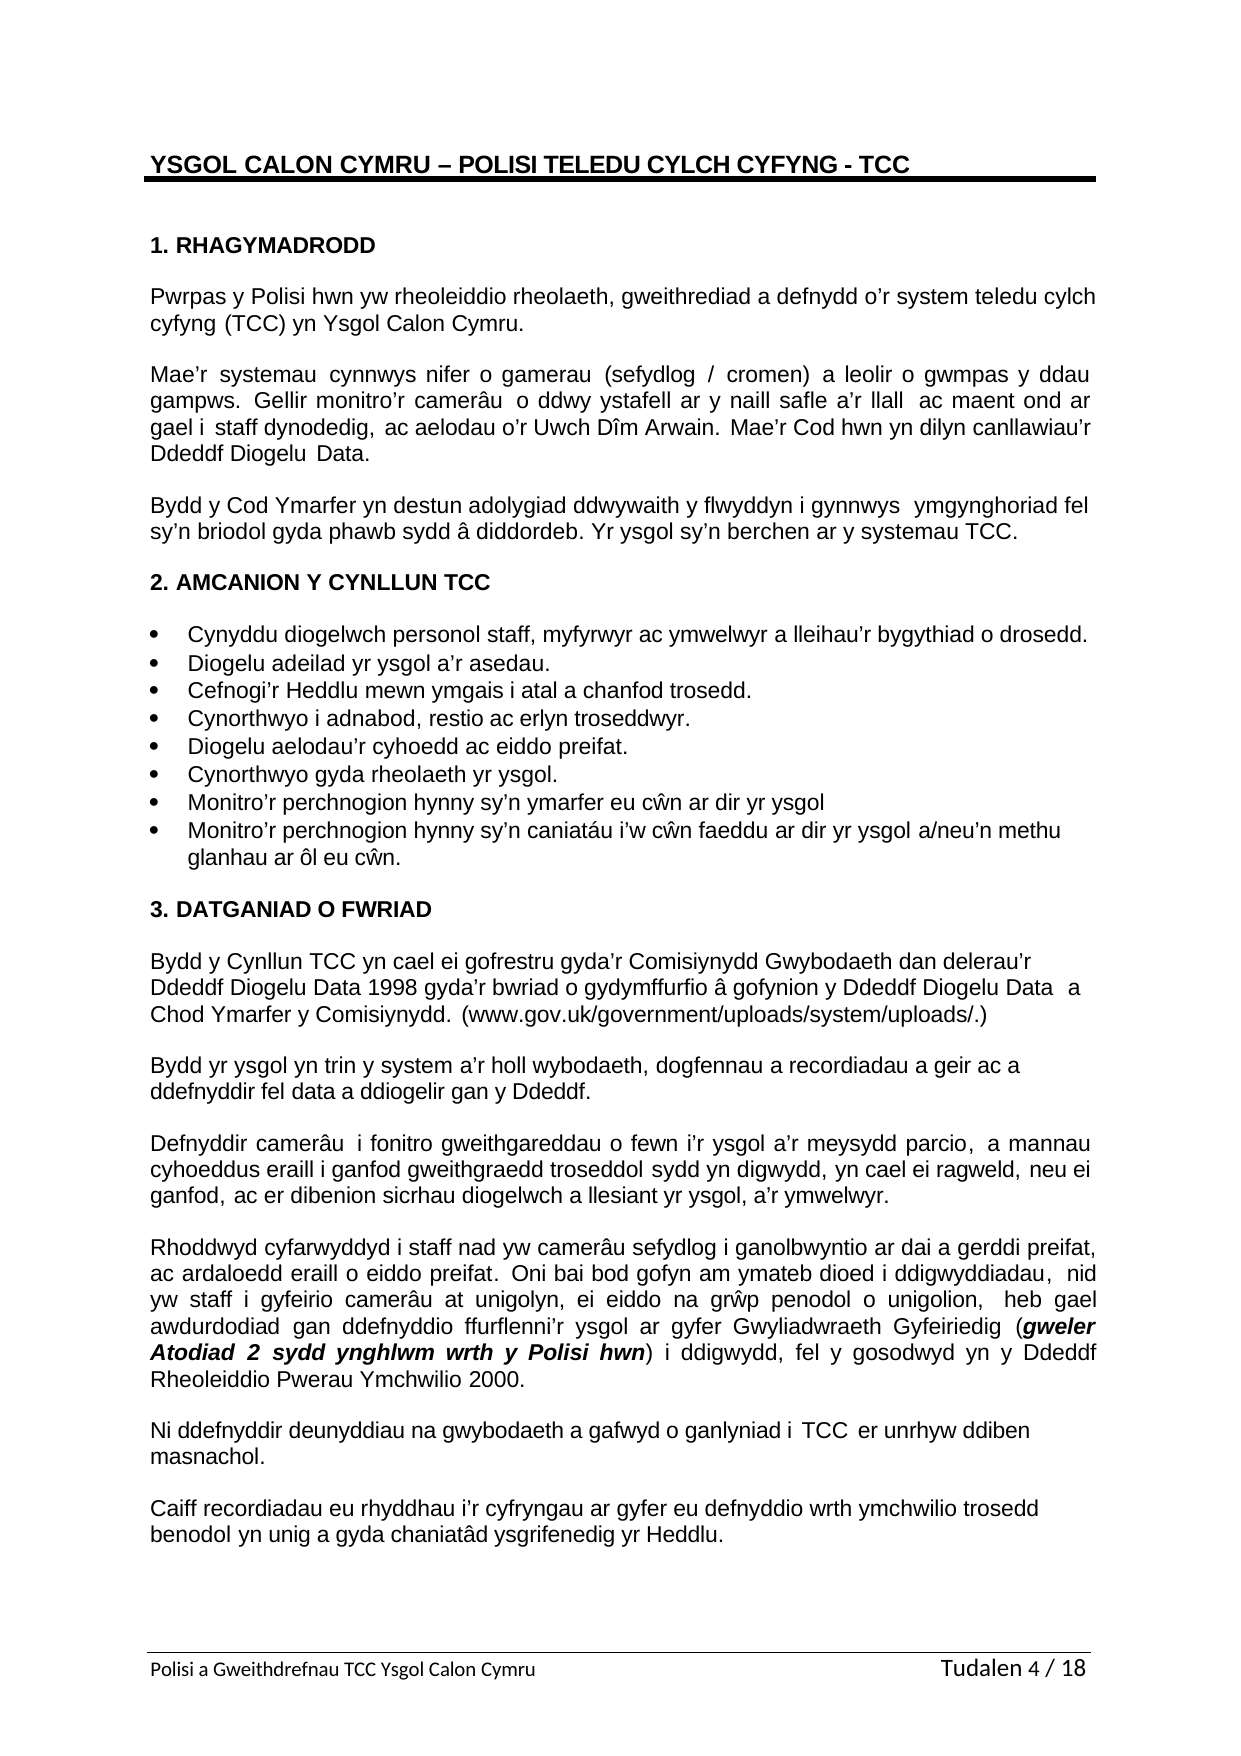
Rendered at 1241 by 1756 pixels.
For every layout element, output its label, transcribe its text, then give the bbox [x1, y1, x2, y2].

list Monitro’r perchnogion hynny sy’n caniatáu i’w cŵn faeddu ar dir yr ysgol a/neu’n methu glanhau ar ôl eu cŵn. [150, 817, 1090, 870]
text Bydd y Cynllun TCC yn cael ei gofrestru gyda’r Comisiynydd Gwybodaeth dan delerau’r Ddeddf Diogelu Data 1998 gyda’r bwriad o gydymffurfio â gofynion y Ddeddf Diogelu Data a Chod Ymarfer y Comisiynydd. (www.gov.uk/government/uploads/system/uploads/.) [150, 948, 1098, 1027]
list Diogelu aelodau’r cyhoedd ac eiddo preifat. [150, 732, 1109, 760]
text Mae’r systemau cynnwys nifer o gamerau (sefydlog / cromen) a leolir o gwmpas y ddau gampws. Gellir monitro’r camerâu o ddwy ystafell ar y naill safle a’r llall ac maent ond ar gael i staff dynodedig, ac aelodau o’r Uwch Dîm Arwain. Mae’r Cod hwn yn dilyn canllawiau’r Ddeddf Diogelu Data. [150, 361, 1091, 467]
text Caiff recordiadau eu rhyddhau i’r cyfryngau ar gyfer eu defnyddio wrth ymchwilio trosedd benodol yn unig a gyda chaniatâd ysgrifenedig yr Heddlu. [150, 1494, 1090, 1547]
text Defnyddir camerâu i fonitro gweithgareddau o fewn i’r ysgol a’r meysydd parcio, a mannau cyhoeddus eraill i ganfod gweithgraedd troseddol sydd yn digwydd, yn cael ei ragweld, neu ei ganfod, ac er dibenion sicrhau diogelwch a llesiant yr ysgol, a’r ymwelwyr. [150, 1130, 1091, 1209]
list Cynorthwyo gyda rheolaeth yr ysgol. [150, 760, 1109, 788]
text Pwrpas y Polisi hwn yw rheoleiddio rheolaeth, gweithrediad a defnydd o’r system teledu cylch cyfyng (TCC) yn Ysgol Calon Cymru. [150, 283, 1098, 336]
text Rhoddwyd cyfarwyddyd i staff nad yw camerâu sefydlog i ganolbwyntio ar dai a gerddi preifat, ac ardaloedd eraill o eiddo preifat. Oni bai bod gofyn am ymateb dioed i ddigwyddiadau, nid yw staff i gyfeirio camerâu at unigolyn, ei eiddo na grŵp penodol o unigolion, heb gael awdurdodiad gan ddefnyddio ffurflenni’r ysgol ar gyfer Gwyliadwraeth Gyfeiriedig (gweler Atodiad 2 sydd ynghlwm wrth y Polisi hwn) i ddigwydd, fel y gosodwyd yn y Ddeddf Rheoleiddio Pwerau Ymchwilio 2000. [150, 1234, 1097, 1392]
text Bydd yr ysgol yn trin y system a’r holl wybodaeth, dogfennau a recordiadau a geir ac a ddefnyddir fel data a ddiogelir gan y Ddeddf. [150, 1052, 1098, 1104]
text Ni ddefnyddir deunyddiau na gwybodaeth a gafwyd o ganlyniad i TCC er unrhyw ddiben masnachol. [150, 1417, 1090, 1469]
list Monitro’r perchnogion hynny sy’n ymarfer eu cŵn ar dir yr ysgol [150, 788, 1109, 816]
text Bydd y Cod Ymarfer yn destun adolygiad ddwywaith y flwyddyn i gynnwys ymgynghoriad fel sy’n briodol gyda phawb sydd â diddordeb. Yr ysgol sy’n berchen ar y systemau TCC. [150, 492, 1098, 544]
subtitle AMCANION Y CYNLLUN TCC [150, 569, 1109, 595]
subtitle YSGOL CALON CYMRU – POLISI TELEDU CYLCH CYFYNG - TCC [150, 150, 1109, 178]
list Diogelu adeilad yr ysgol a’r asedau. [150, 648, 1109, 677]
subtitle DATGANIAD O FWRIAD [150, 896, 1109, 922]
list Cynorthwyo i adnabod, restio ac erlyn troseddwyr. [150, 704, 1109, 732]
list Cefnogi’r Heddlu mewn ymgais i atal a chanfod trosedd. [150, 677, 1109, 704]
list Cynyddu diogelwch personol staff, myfyrwyr ac ymwelwyr a lleihau’r bygythiad o drosedd. [150, 621, 1109, 648]
subtitle RHAGYMADRODD [150, 232, 1109, 258]
